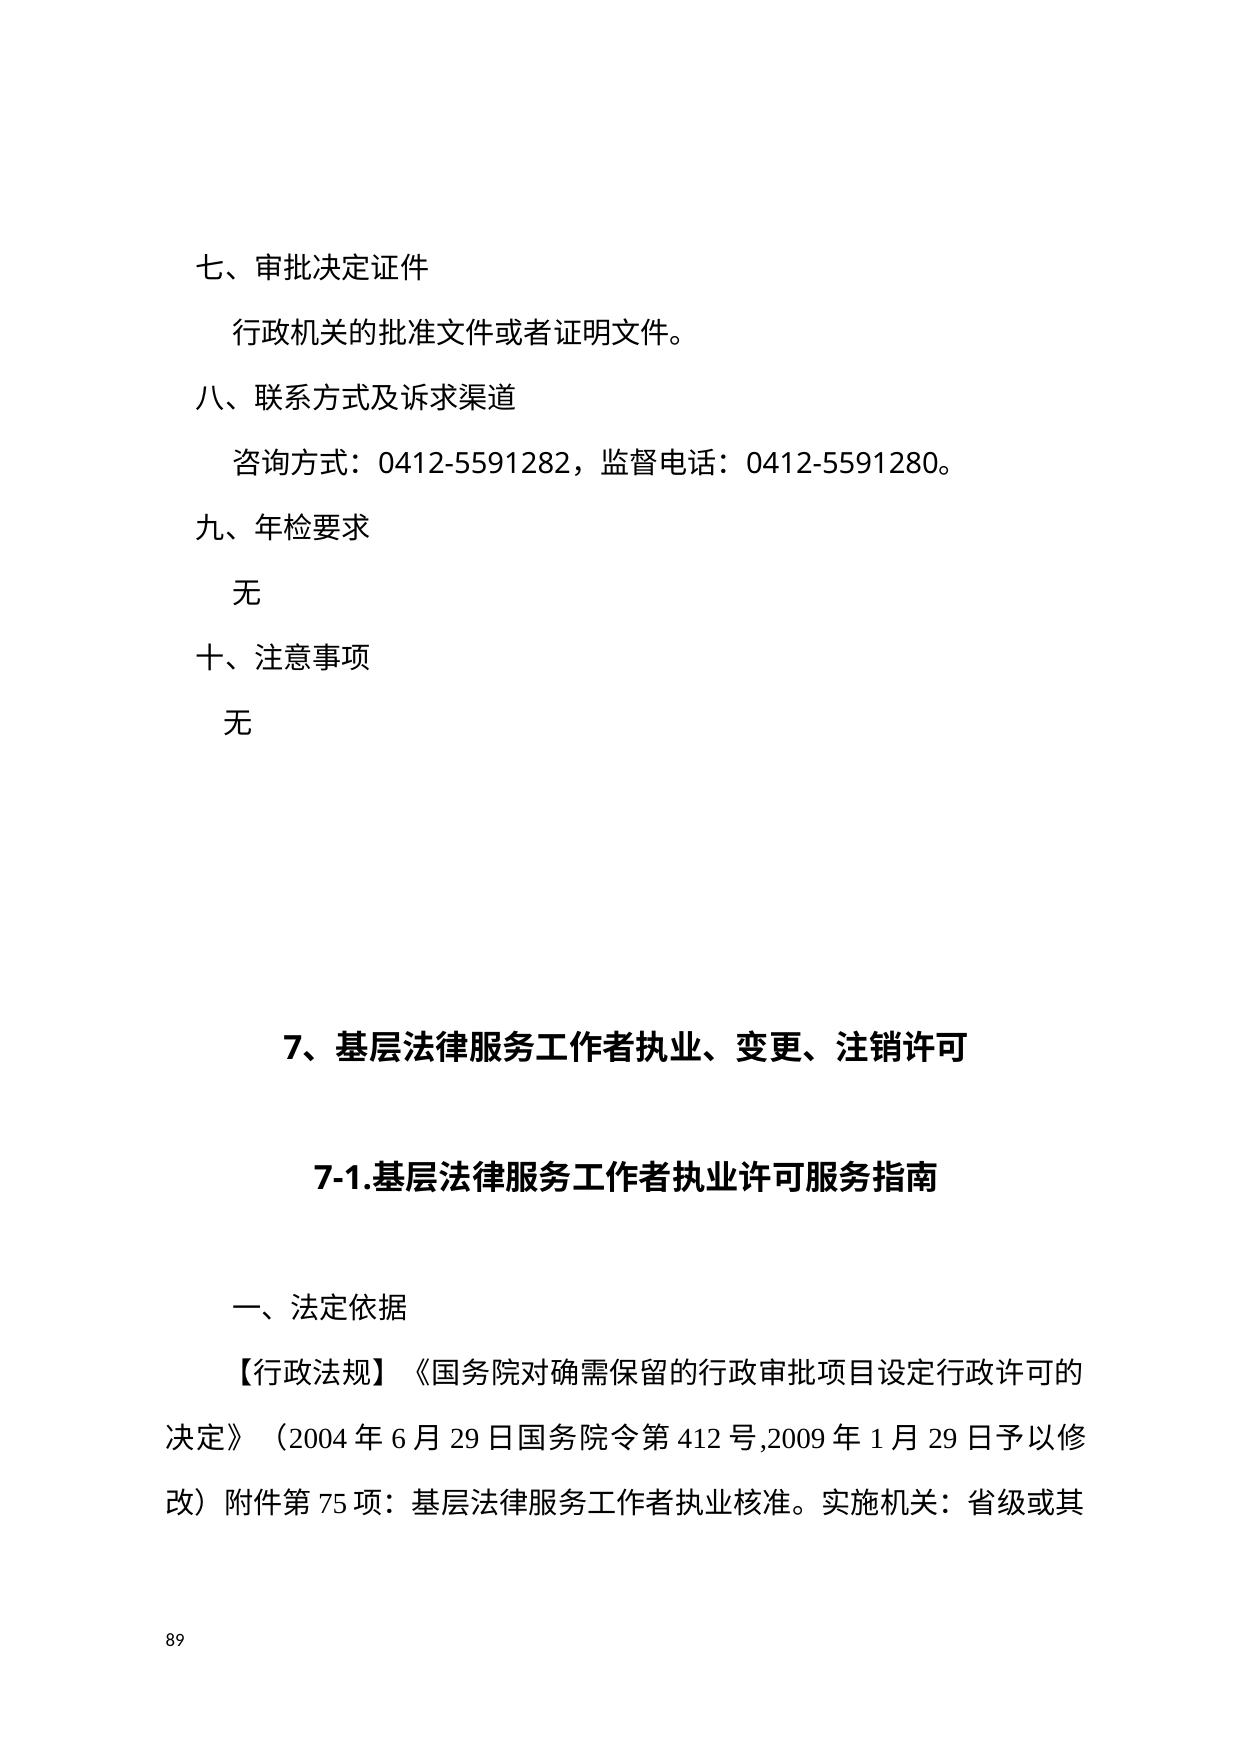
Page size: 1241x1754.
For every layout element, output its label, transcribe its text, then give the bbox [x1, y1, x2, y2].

text 七、审批决定证件 [165, 233, 1087, 298]
text 无 [165, 688, 1087, 753]
list 7、基层法律服务工作者执业、变更、注销许可 [165, 1013, 1087, 1078]
text 7-1.基层法律服务工作者执业许可服务指南 [165, 1143, 1087, 1208]
text 八、联系方式及诉求渠道 [165, 363, 1087, 428]
text 咨询方式：0412-5591282，监督电话：0412-5591280。 [165, 428, 1087, 493]
text 无 [165, 558, 1087, 623]
text 十、注意事项 [165, 623, 1087, 688]
text 一、法定依据 [165, 1273, 1087, 1338]
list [165, 1338, 1087, 1533]
text 行政机关的批准文件或者证明文件。 [165, 298, 1087, 363]
text 九、年检要求 [165, 493, 1087, 558]
